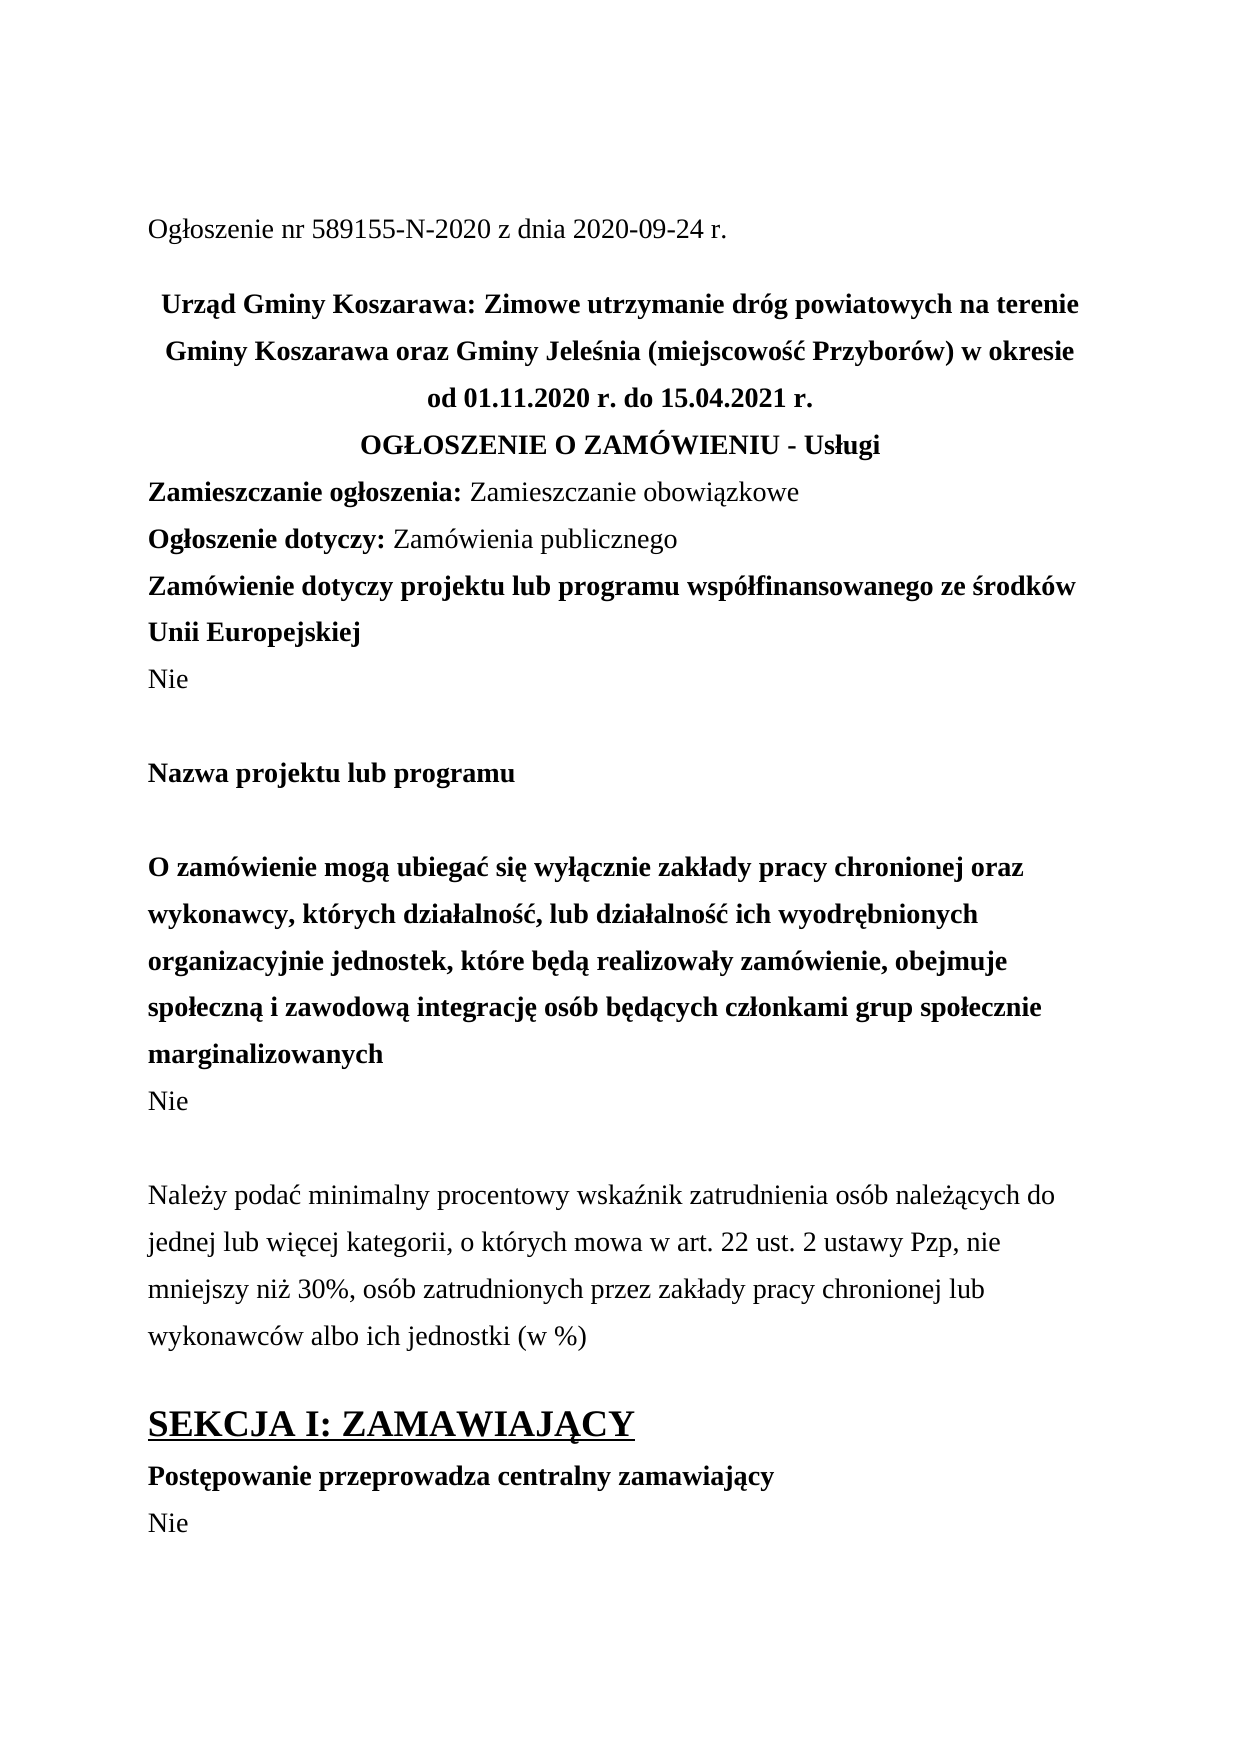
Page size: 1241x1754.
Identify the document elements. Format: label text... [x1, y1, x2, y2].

text Zamówienie dotyczy projektu lub programu współfinansowanego ze środków Unii Europejskiej [148, 554, 1093, 648]
text Ogłoszenie dotyczy: Zamówienia publicznego [148, 507, 1093, 554]
text SEKCJA I: ZAMAWIAJĄCY [148, 1398, 1093, 1445]
text O zamówienie mogą ubiegać się wyłącznie zakłady pracy chronionej oraz wykonawcy, których działalność, lub działalność ich wyodrębnionych organizacyjnie jednostek, które będą realizowały zamówienie, obejmuje społeczną i zawodową integrację osób będących członkami grup społecznie marginalizowanych [148, 835, 1093, 1070]
text Postępowanie przeprowadza centralny zamawiający [148, 1445, 1093, 1492]
text Nazwa projektu lub programu [148, 695, 1093, 835]
text Nie [148, 648, 1093, 695]
text Należy podać minimalny procentowy wskaźnik zatrudnienia osób należących do jednej lub więcej kategorii, o których mowa w art. 22 ust. 2 ustawy Pzp, nie mniejszy niż 30%, osób zatrudnionych przez zakłady pracy chronionej lub wykonawców albo ich jednostki (w %) [148, 1117, 1093, 1398]
text Ogłoszenie nr 589155-N-2020 z dnia 2020-09-24 r. [148, 148, 1093, 273]
text Nie [148, 1070, 1093, 1117]
text Zamieszczanie ogłoszenia: Zamieszczanie obowiązkowe [148, 460, 1093, 507]
text Urząd Gminy Koszarawa: Zimowe utrzymanie dróg powiatowych na terenie Gminy Koszarawa oraz Gminy Jeleśnia (miejscowość Przyborów) w okresie od 01.11.2020 r. do 15.04.2021 r. OGŁOSZENIE O ZAMÓWIENIU - Usługi [148, 273, 1093, 460]
text Nie [148, 1492, 1093, 1538]
